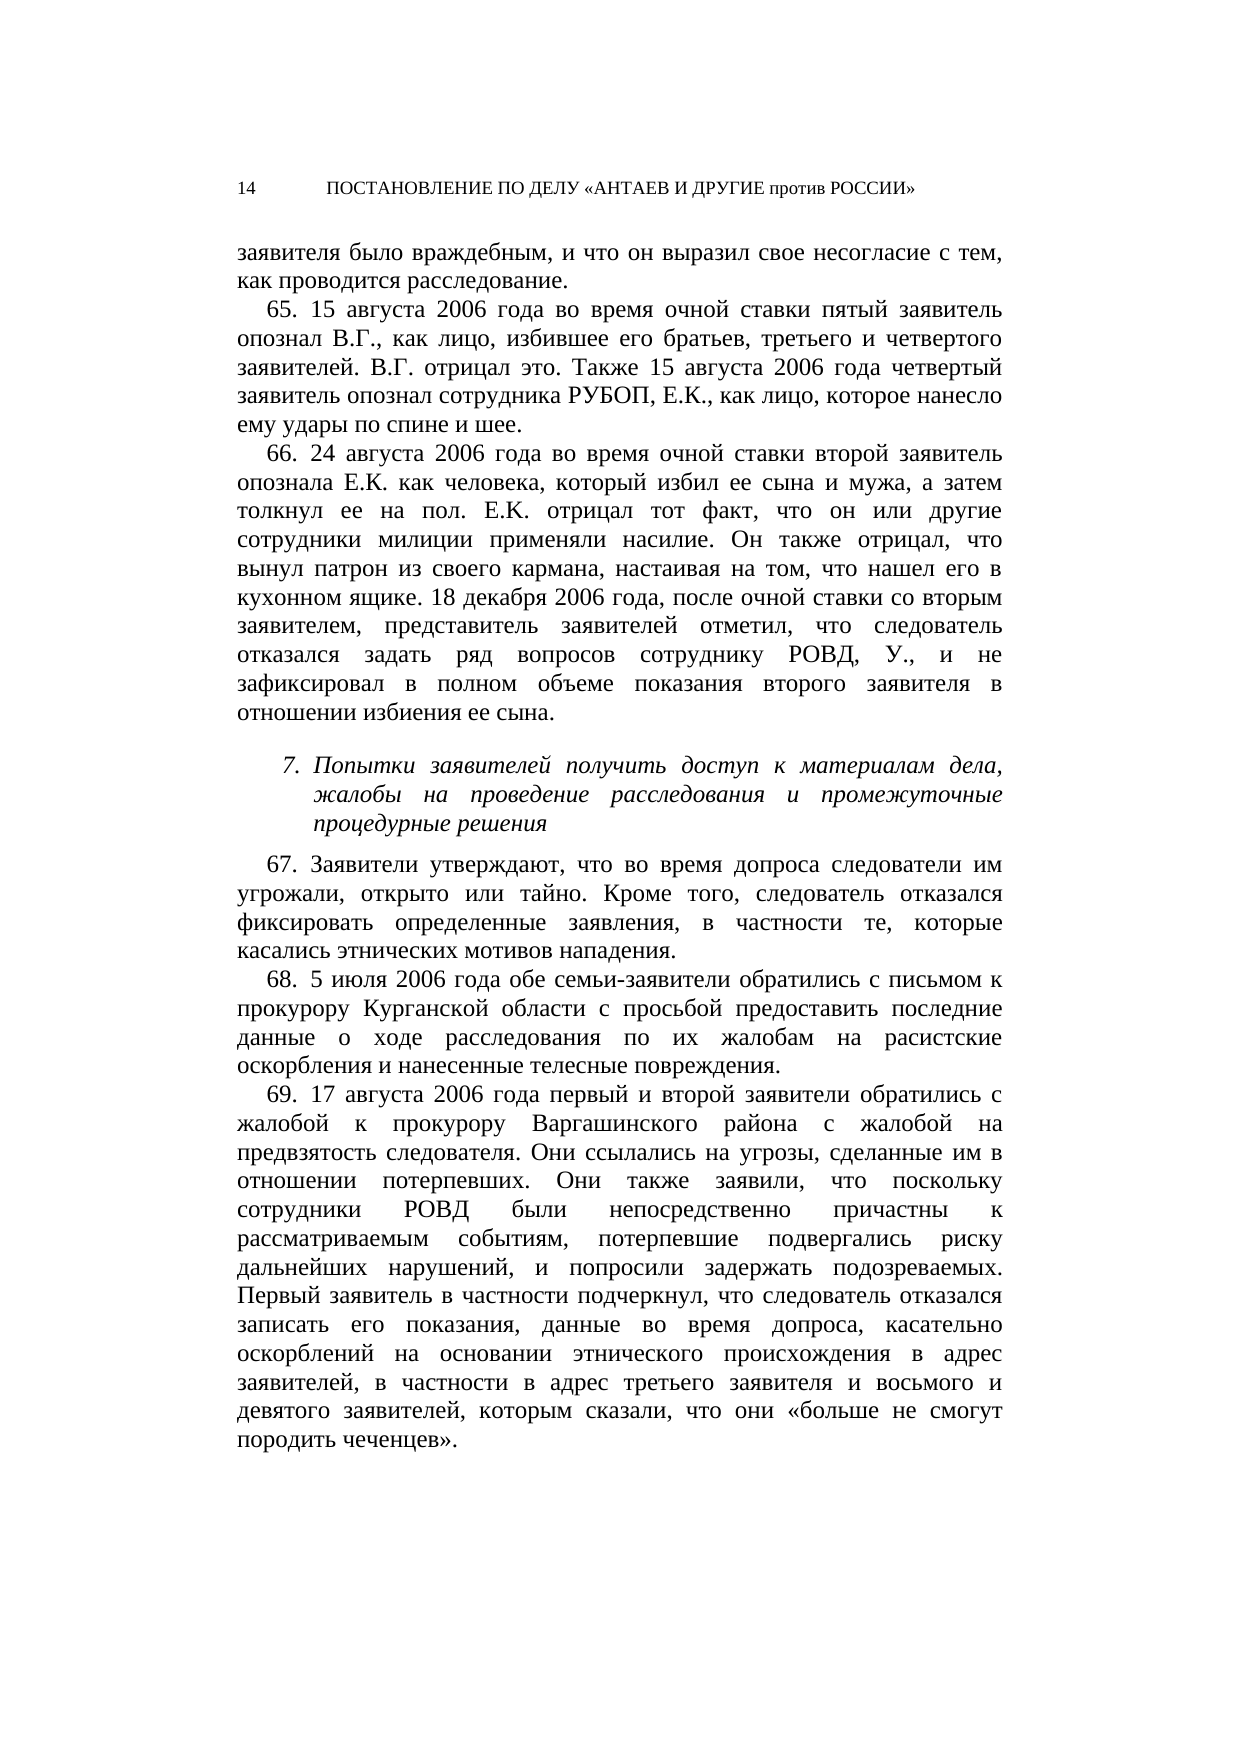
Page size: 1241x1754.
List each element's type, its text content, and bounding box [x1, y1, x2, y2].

subtitle 7. Попытки заявителей получить доступ к материалам дела, жалобы на проведение расследования и промежуточные процедурные решения [282, 751, 1003, 837]
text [237, 237, 1003, 294]
